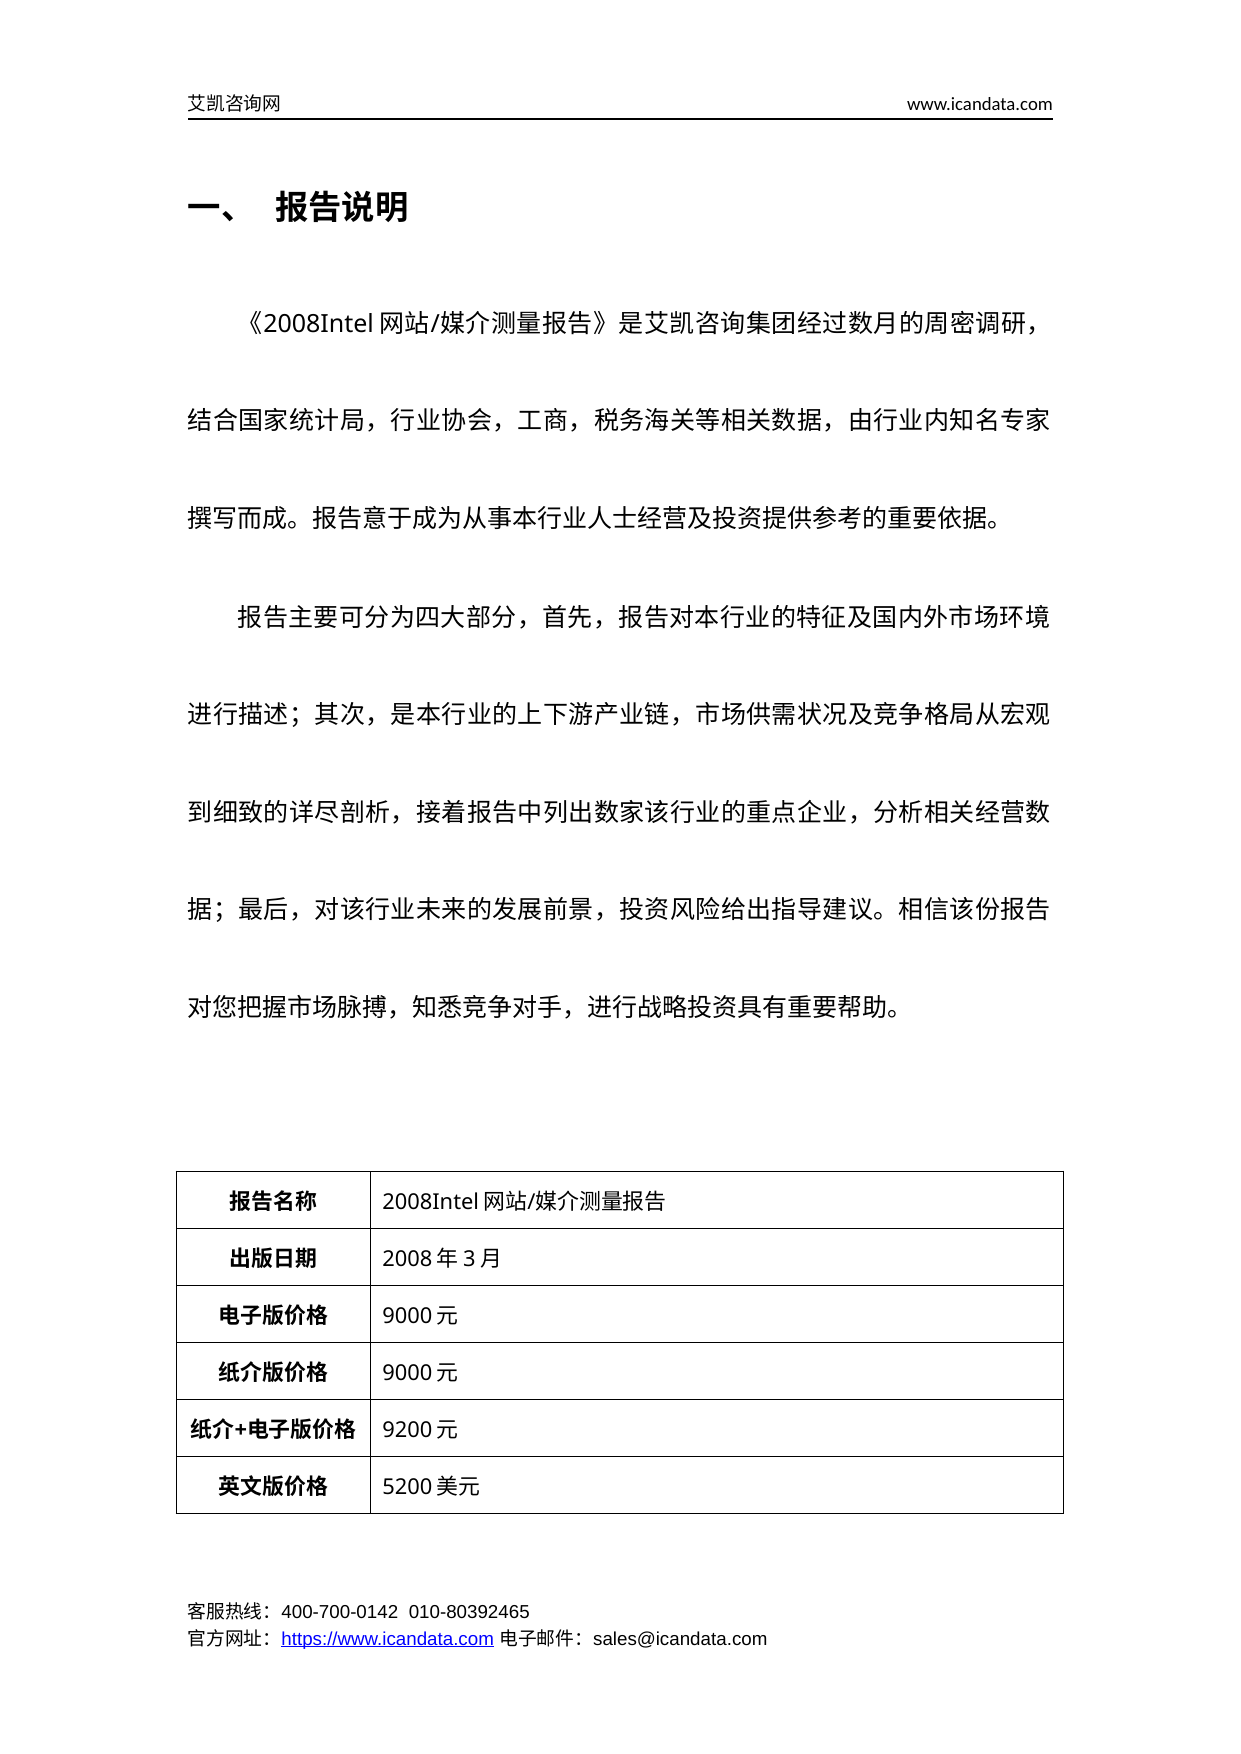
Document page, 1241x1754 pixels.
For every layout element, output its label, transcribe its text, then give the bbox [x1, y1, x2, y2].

table_cell 纸介版价格 [177, 1343, 370, 1399]
table_cell 电子版价格 [177, 1286, 370, 1342]
text 《2008Intel网站/媒介测量报告》是艾凯咨询集团经过数月的周密调研，结合国家统计局，行业协会，工商，税务海关等相关数据，由行业内知名专家撰写而成。报告意于成为从事本行业人士经营及投资提供参考的重要依据。 [187, 289, 1053, 549]
subtitle 报告说明 [187, 172, 1053, 237]
table_cell 纸介+电子版价格 [177, 1400, 370, 1456]
table_cell 9000元 [371, 1286, 1063, 1342]
table_cell 英文版价格 [177, 1457, 370, 1513]
table_cell 出版日期 [177, 1229, 370, 1285]
table_cell 2008年3月 [371, 1229, 1063, 1285]
table_header 2008Intel网站/媒介测量报告 [371, 1172, 1063, 1228]
table_cell 9000元 [371, 1343, 1063, 1399]
table_cell 5200美元 [371, 1457, 1063, 1513]
table_cell 9200元 [371, 1400, 1063, 1456]
text 报告主要可分为四大部分，首先，报告对本行业的特征及国内外市场环境进行描述；其次，是本行业的上下游产业链，市场供需状况及竞争格局从宏观到细致的详尽剖析，接着报告中列出数家该行业的重点企业，分析相关经营数据；最后，对该行业未来的发展前景，投资风险给出指导建议。相信该份报告对您把握市场脉搏，知悉竞争对手，进行战略投资具有重要帮助。 [187, 583, 1053, 1038]
table_header 报告名称 [177, 1172, 370, 1228]
